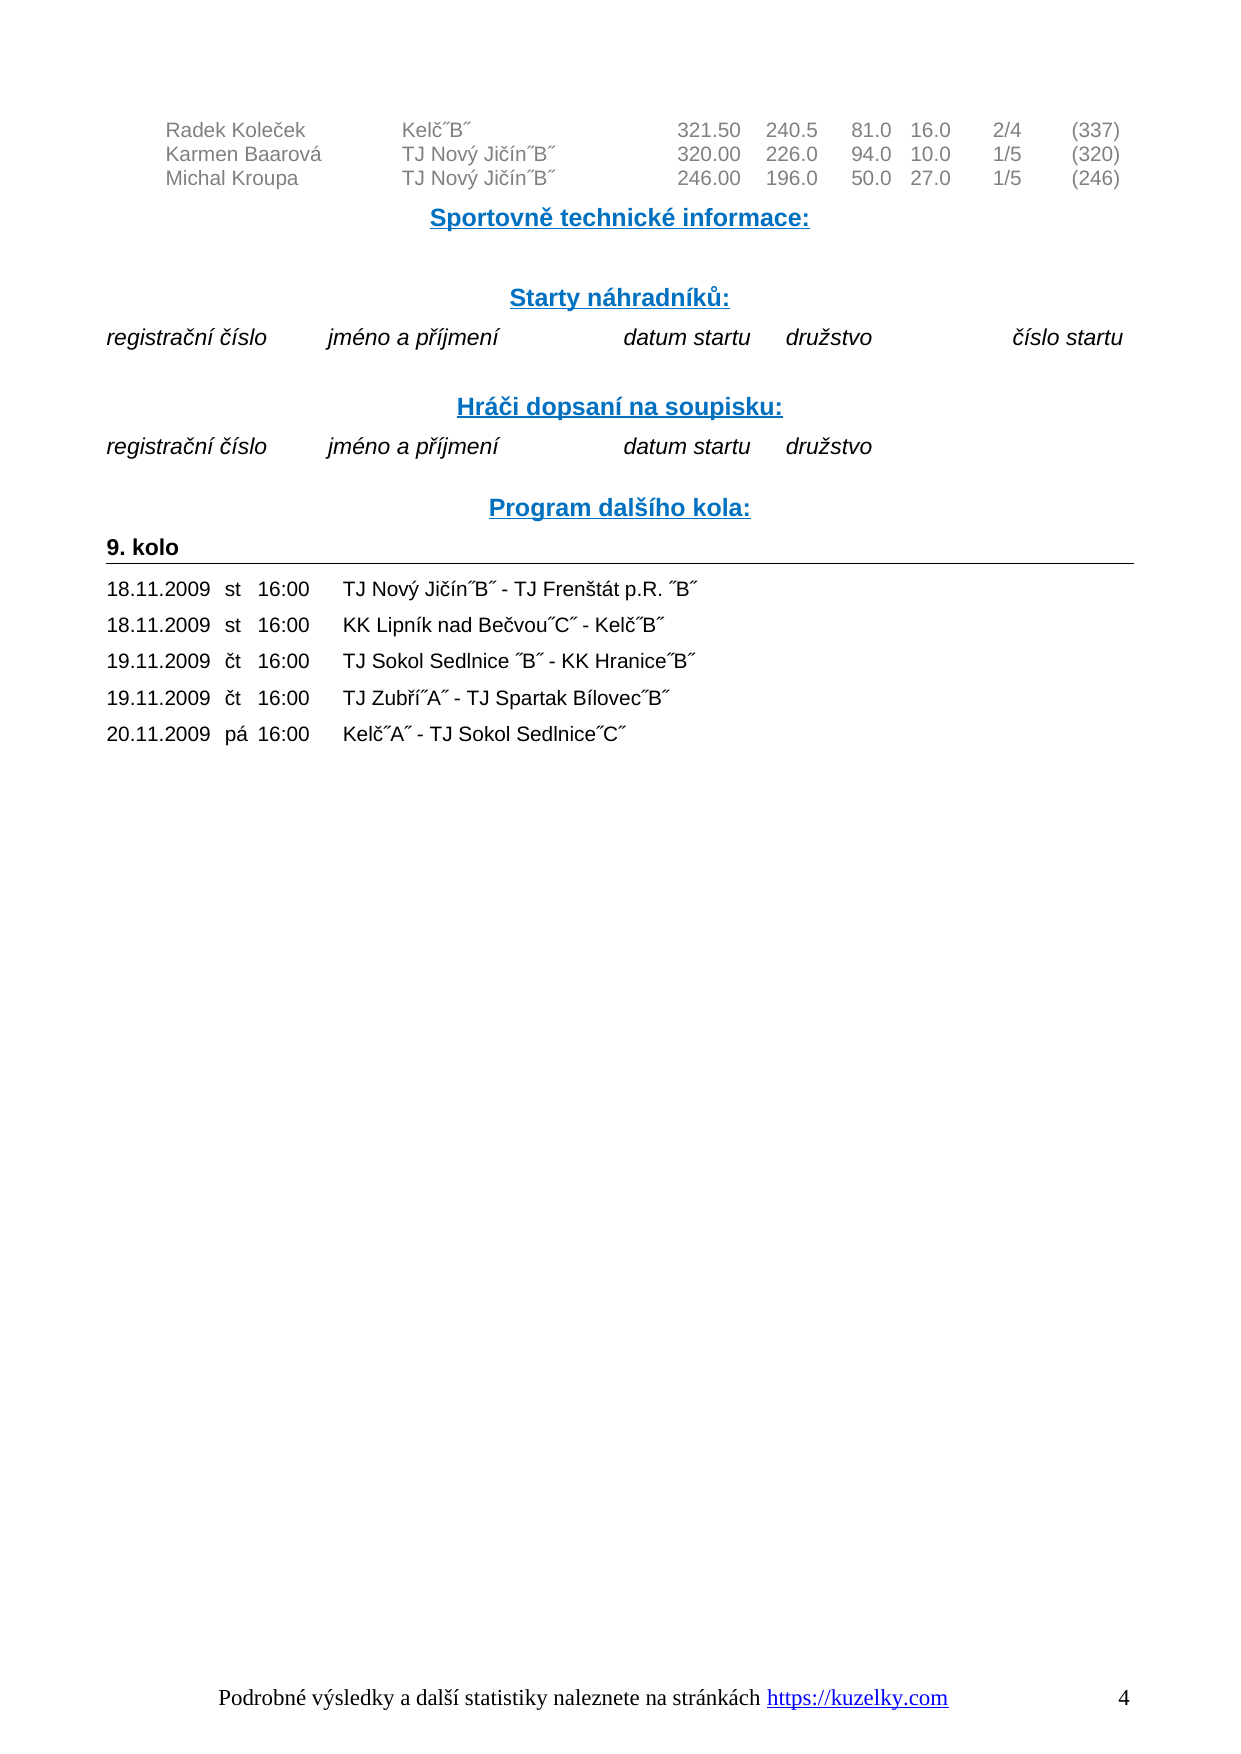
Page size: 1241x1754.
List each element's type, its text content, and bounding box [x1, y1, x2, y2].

text Program dalšího kola: [94, 493, 1145, 522]
text registrační číslo jméno a příjmení datum startu družstvo číslo startu [106, 324, 1134, 350]
text 19.11.2009 čt 16:00 TJ Sokol Sedlnice ˝B˝ - KK Hranice˝B˝ [106, 649, 1134, 673]
text 20.11.2009 pá 16:00 Kelč˝A˝ - TJ Sokol Sedlnice˝C˝ [106, 722, 1134, 746]
text Hráči dopsaní na soupisku: [94, 363, 1145, 420]
text registrační číslo jméno a příjmení datum startu družstvo [106, 433, 1134, 459]
text 9. kolo [106, 534, 1134, 563]
text 18.11.2009 st 16:00 TJ Nový Jičín˝B˝ - TJ Frenštát p.R. ˝B˝ [106, 576, 1134, 600]
text 19.11.2009 čt 16:00 TJ Zubří˝A˝ - TJ Spartak Bílovec˝B˝ [106, 686, 1134, 710]
text Michal Kroupa TJ Nový Jičín˝B˝ 246.00 196.0 50.0 27.0 1/5 (246) [106, 166, 1134, 190]
text Starty náhradníků: [94, 283, 1145, 311]
text Karmen Baarová TJ Nový Jičín˝B˝ 320.00 226.0 94.0 10.0 1/5 (320) [106, 142, 1134, 166]
text Sportovně technické informace: [94, 202, 1145, 231]
text 18.11.2009 st 16:00 KK Lipník nad Bečvou˝C˝ - Kelč˝B˝ [106, 613, 1134, 637]
text Radek Koleček Kelč˝B˝ 321.50 240.5 81.0 16.0 2/4 (337) [106, 118, 1134, 142]
